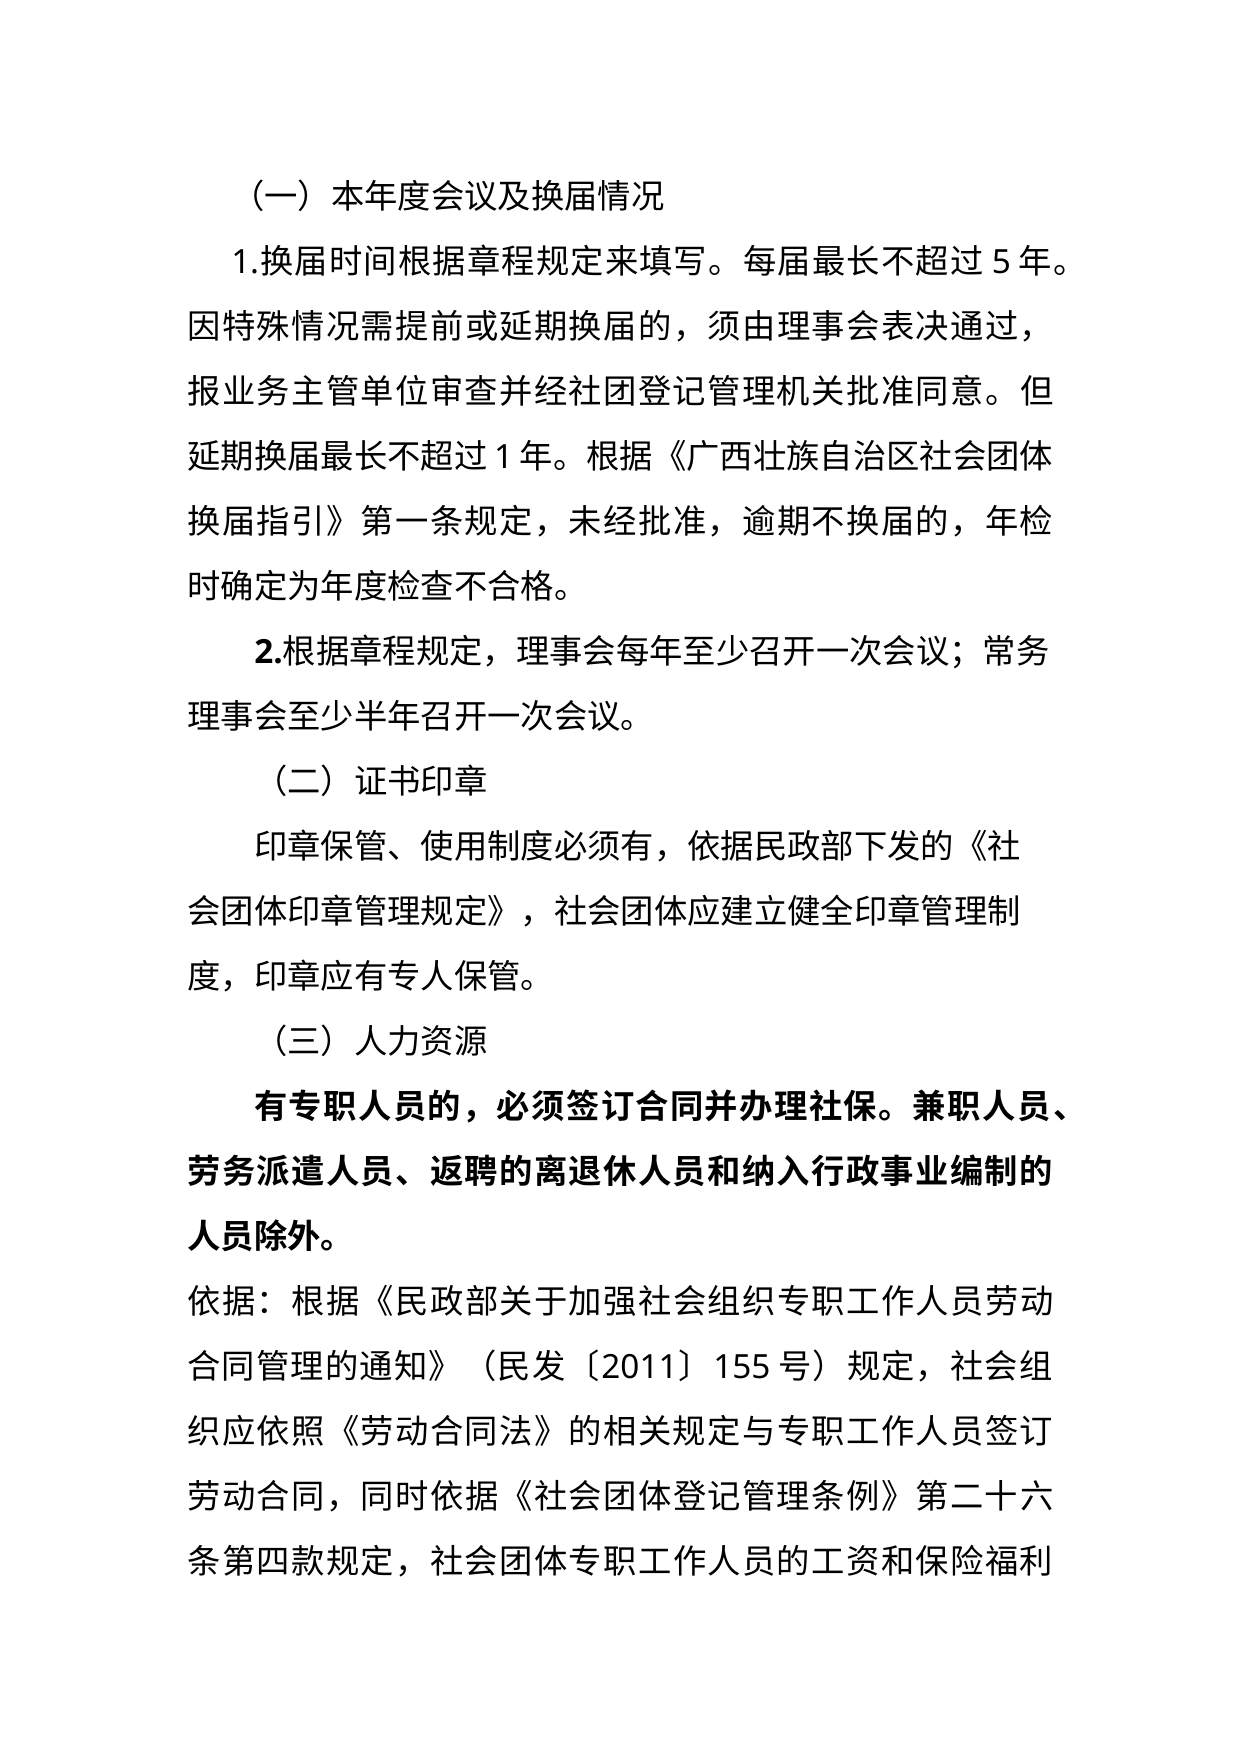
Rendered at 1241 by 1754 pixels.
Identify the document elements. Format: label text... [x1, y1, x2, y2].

text （一）本年度会议及换届情况 [187, 162, 1053, 227]
text 1.换届时间根据章程规定来填写。每届最长不超过5年。因特殊情况需提前或延期换届的，须由理事会表决通过，报业务主管单位审查并经社团登记管理机关批准同意。但延期换届最长不超过1年。根据《广西壮族自治区社会团体换届指引》第一条规定，未经批准，逾期不换届的，年检时确定为年度检查不合格。 [187, 227, 1053, 617]
text （二）证书印章 [187, 747, 1053, 812]
text （三）人力资源 [187, 1007, 1053, 1072]
text 印章保管、使用制度必须有，依据民政部下发的《社会团体印章管理规定》，社会团体应建立健全印章管理制度，印章应有专人保管。 [187, 812, 1053, 1007]
text 有专职人员的，必须签订合同并办理社保。兼职人员、劳务派遣人员、返聘的离退休人员和纳入行政事业编制的人员除外。 [187, 1072, 1053, 1267]
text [187, 1267, 1053, 1592]
text 2.根据章程规定，理事会每年至少召开一次会议；常务理事会至少半年召开一次会议。 [187, 617, 1053, 747]
